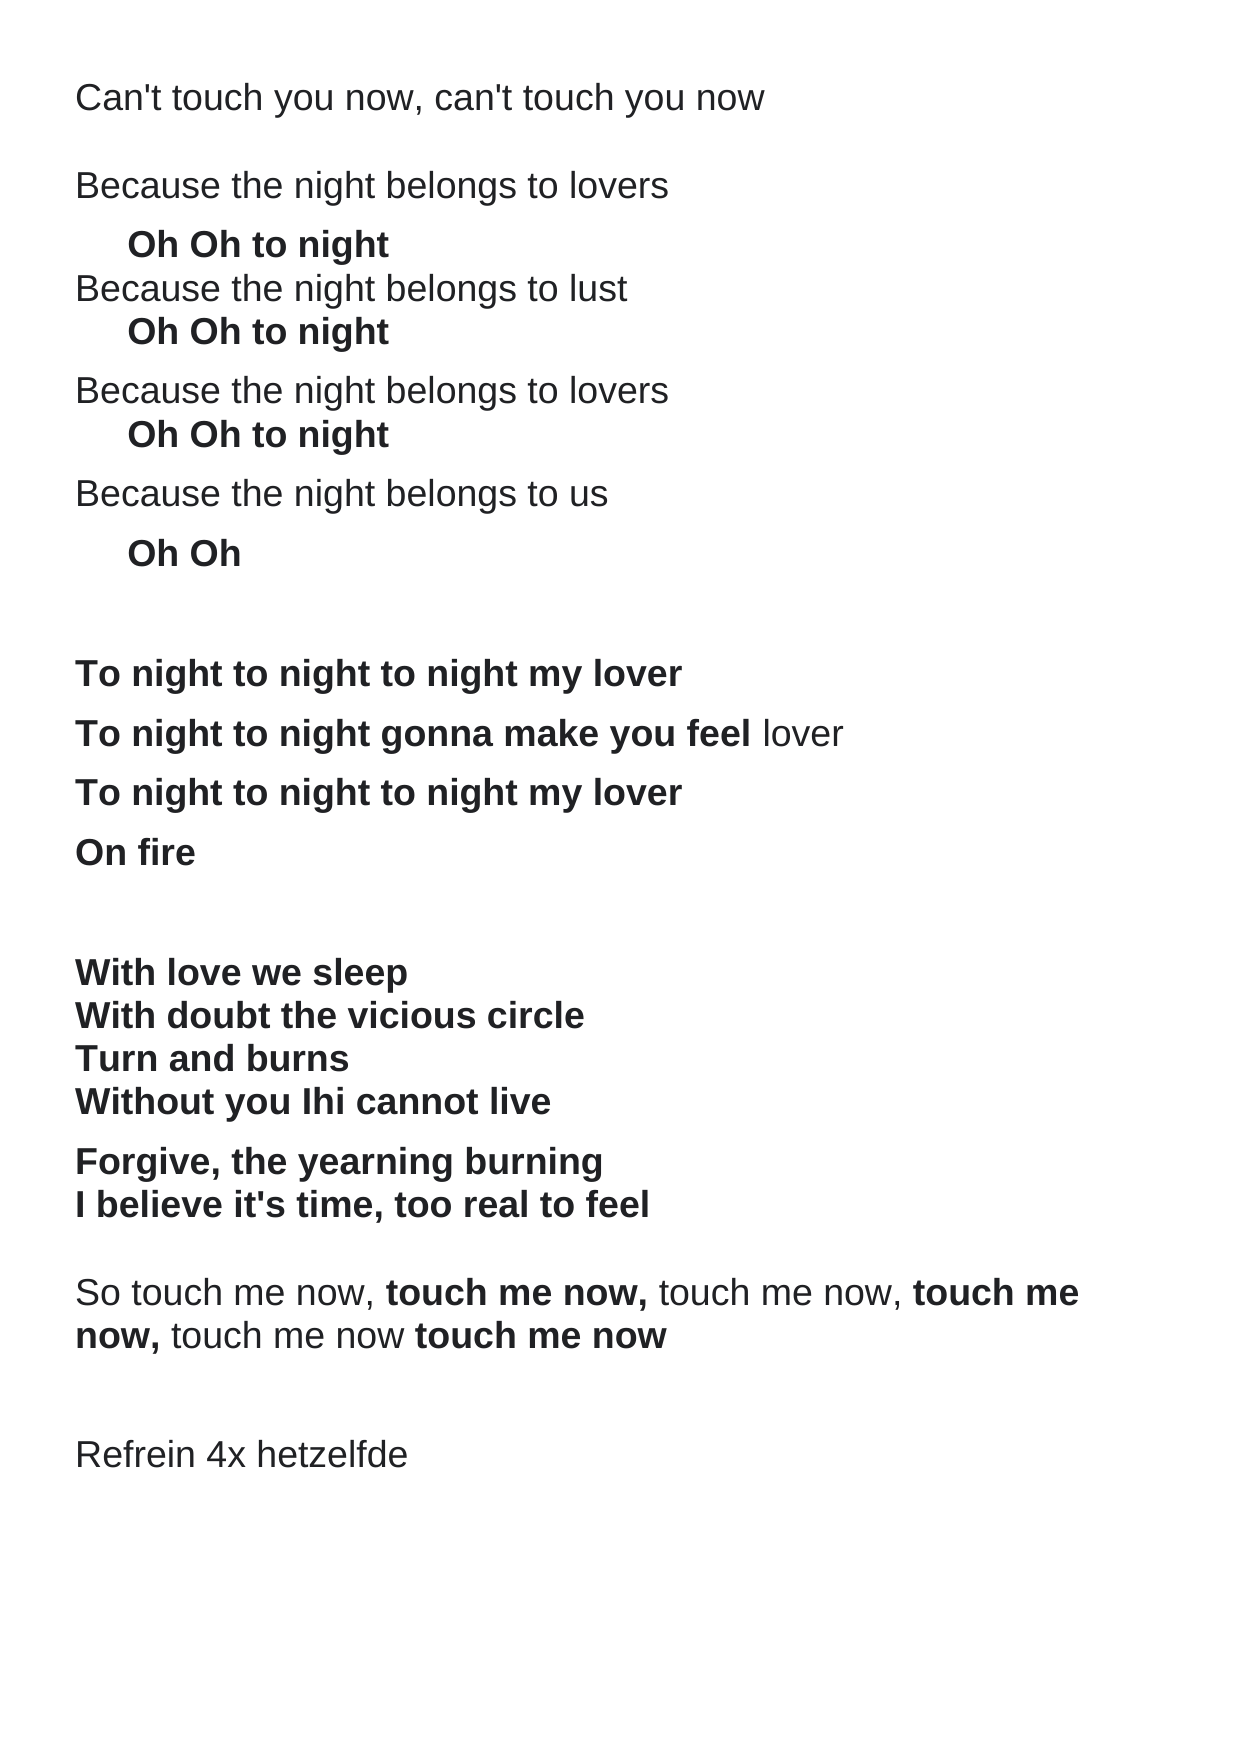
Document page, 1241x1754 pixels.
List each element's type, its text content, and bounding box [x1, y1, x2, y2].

text Because the night belongs to lovers [75, 163, 1165, 206]
text Because the night belongs to us [75, 472, 1165, 515]
text Because the night belongs to lovers Oh Oh to night [75, 369, 1165, 455]
text Refrein 4x hetzelfde [75, 1433, 1165, 1476]
text To night to night to night my lover [75, 771, 1165, 814]
text On fire [75, 830, 1165, 873]
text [75, 75, 1165, 146]
text Forgive, the yearning burning I believe it's time, too real to feel [75, 1139, 1165, 1253]
text To night to night to night my lover [75, 651, 1165, 694]
text Oh Oh to night Because the night belongs to lust Oh Oh to night [75, 223, 1165, 352]
text So touch me now, touch me now, touch me now, touch me now, touch me now touch me now [75, 1270, 1165, 1356]
text With love we sleep With doubt the vicious circle Turn and burns Without you Ihi cannot live [75, 950, 1165, 1122]
text Oh Oh [75, 531, 1165, 574]
text To night to night gonna make you feel lover [75, 711, 1165, 754]
